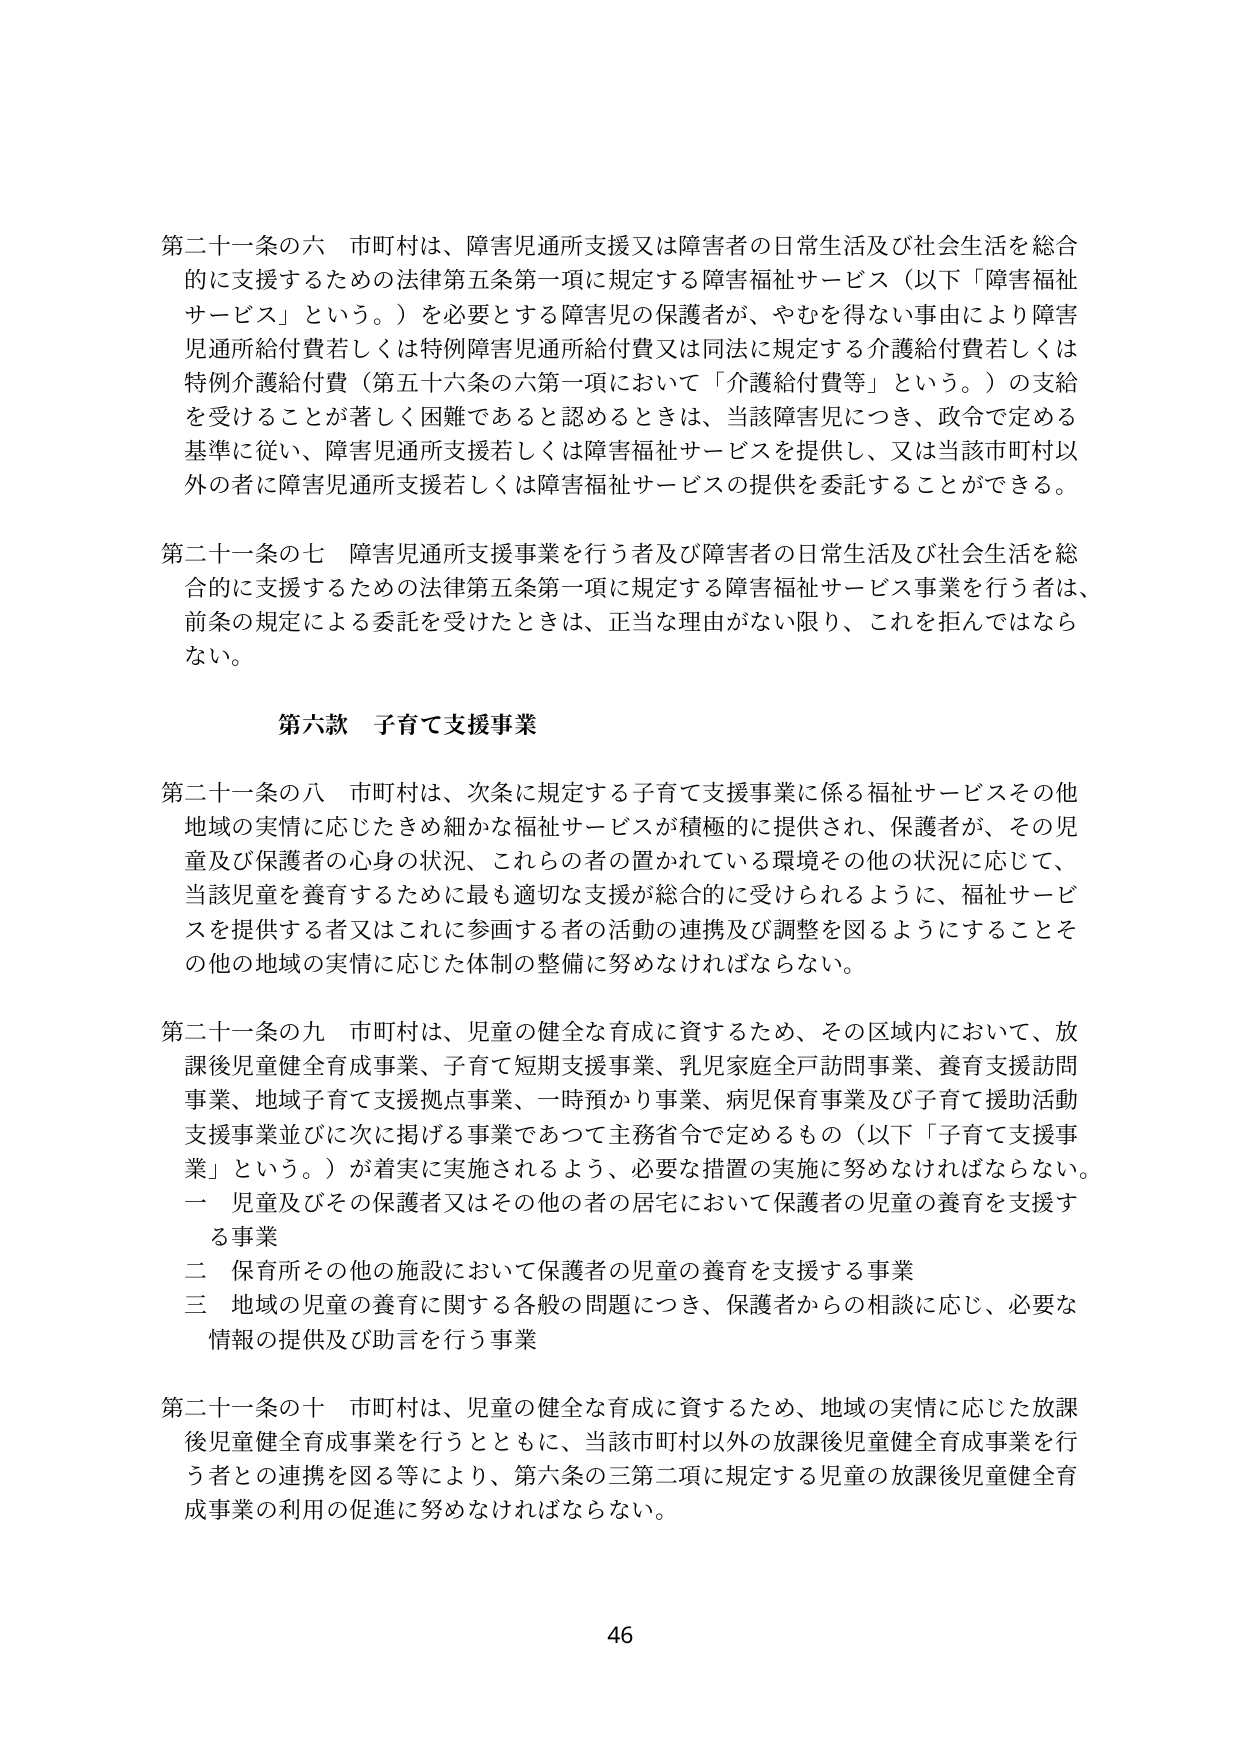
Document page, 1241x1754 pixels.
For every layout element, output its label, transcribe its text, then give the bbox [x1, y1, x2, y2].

text 第六款 子育て支援事業 [276, 706, 1079, 740]
text 第二十一条の八 市町村は、次条に規定する子育て支援事業に係る福祉サービスその他地域の実情に応じたきめ細かな福祉サービスが積極的に提供され、保護者が、その児童及び保護者の心身の状況、これらの者の置かれている環境その他の状況に応じて、当該児童を養育するために最も適切な支援が総合的に受けられるように、福祉サービスを提供する者又はこれに参画する者の活動の連携及び調整を図るようにすることその他の地域の実情に応じた体制の整備に努めなければならない。 [161, 774, 1079, 979]
text 第二十一条の七 障害児通所支援事業を行う者及び障害者の日常生活及び社会生活を総合的に支援するための法律第五条第一項に規定する障害福祉サービス事業を行う者は、前条の規定による委託を受けたときは、正当な理由がない限り、これを拒んではならない。 [161, 535, 1079, 672]
text 二 保育所その他の施設において保護者の児童の養育を支援する事業 [184, 1253, 1079, 1287]
text 第二十一条の十 市町村は、児童の健全な育成に資するため、地域の実情に応じた放課後児童健全育成事業を行うとともに、当該市町村以外の放課後児童健全育成事業を行う者との連携を図る等により、第六条の三第二項に規定する児童の放課後児童健全育成事業の利用の促進に努めなければならない。 [161, 1389, 1079, 1526]
text 三 地域の児童の養育に関する各般の問題につき、保護者からの相談に応じ、必要な情報の提供及び助言を行う事業 [184, 1287, 1079, 1355]
text 一 児童及びその保護者又はその他の者の居宅において保護者の児童の養育を支援する事業 [184, 1184, 1079, 1253]
text 第二十一条の六 市町村は、障害児通所支援又は障害者の日常生活及び社会生活を総合的に支援するための法律第五条第一項に規定する障害福祉サービス（以下「障害福祉サービス」という。）を必要とする障害児の保護者が、やむを得ない事由により障害児通所給付費若しくは特例障害児通所給付費又は同法に規定する介護給付費若しくは特例介護給付費（第五十六条の六第一項において「介護給付費等」という。）の支給を受けることが著しく困難であると認めるときは、当該障害児につき、政令で定める基準に従い、障害児通所支援若しくは障害福祉サービスを提供し、又は当該市町村以外の者に障害児通所支援若しくは障害福祉サービスの提供を委託することができる。 [161, 228, 1079, 501]
text 第二十一条の九 市町村は、児童の健全な育成に資するため、その区域内において、放課後児童健全育成事業、子育て短期支援事業、乳児家庭全戸訪問事業、養育支援訪問事業、地域子育て支援拠点事業、一時預かり事業、病児保育事業及び子育て援助活動支援事業並びに次に掲げる事業であつて主務省令で定めるもの（以下「子育て支援事業」という。）が着実に実施されるよう、必要な措置の実施に努めなければならない。 [161, 1014, 1079, 1184]
